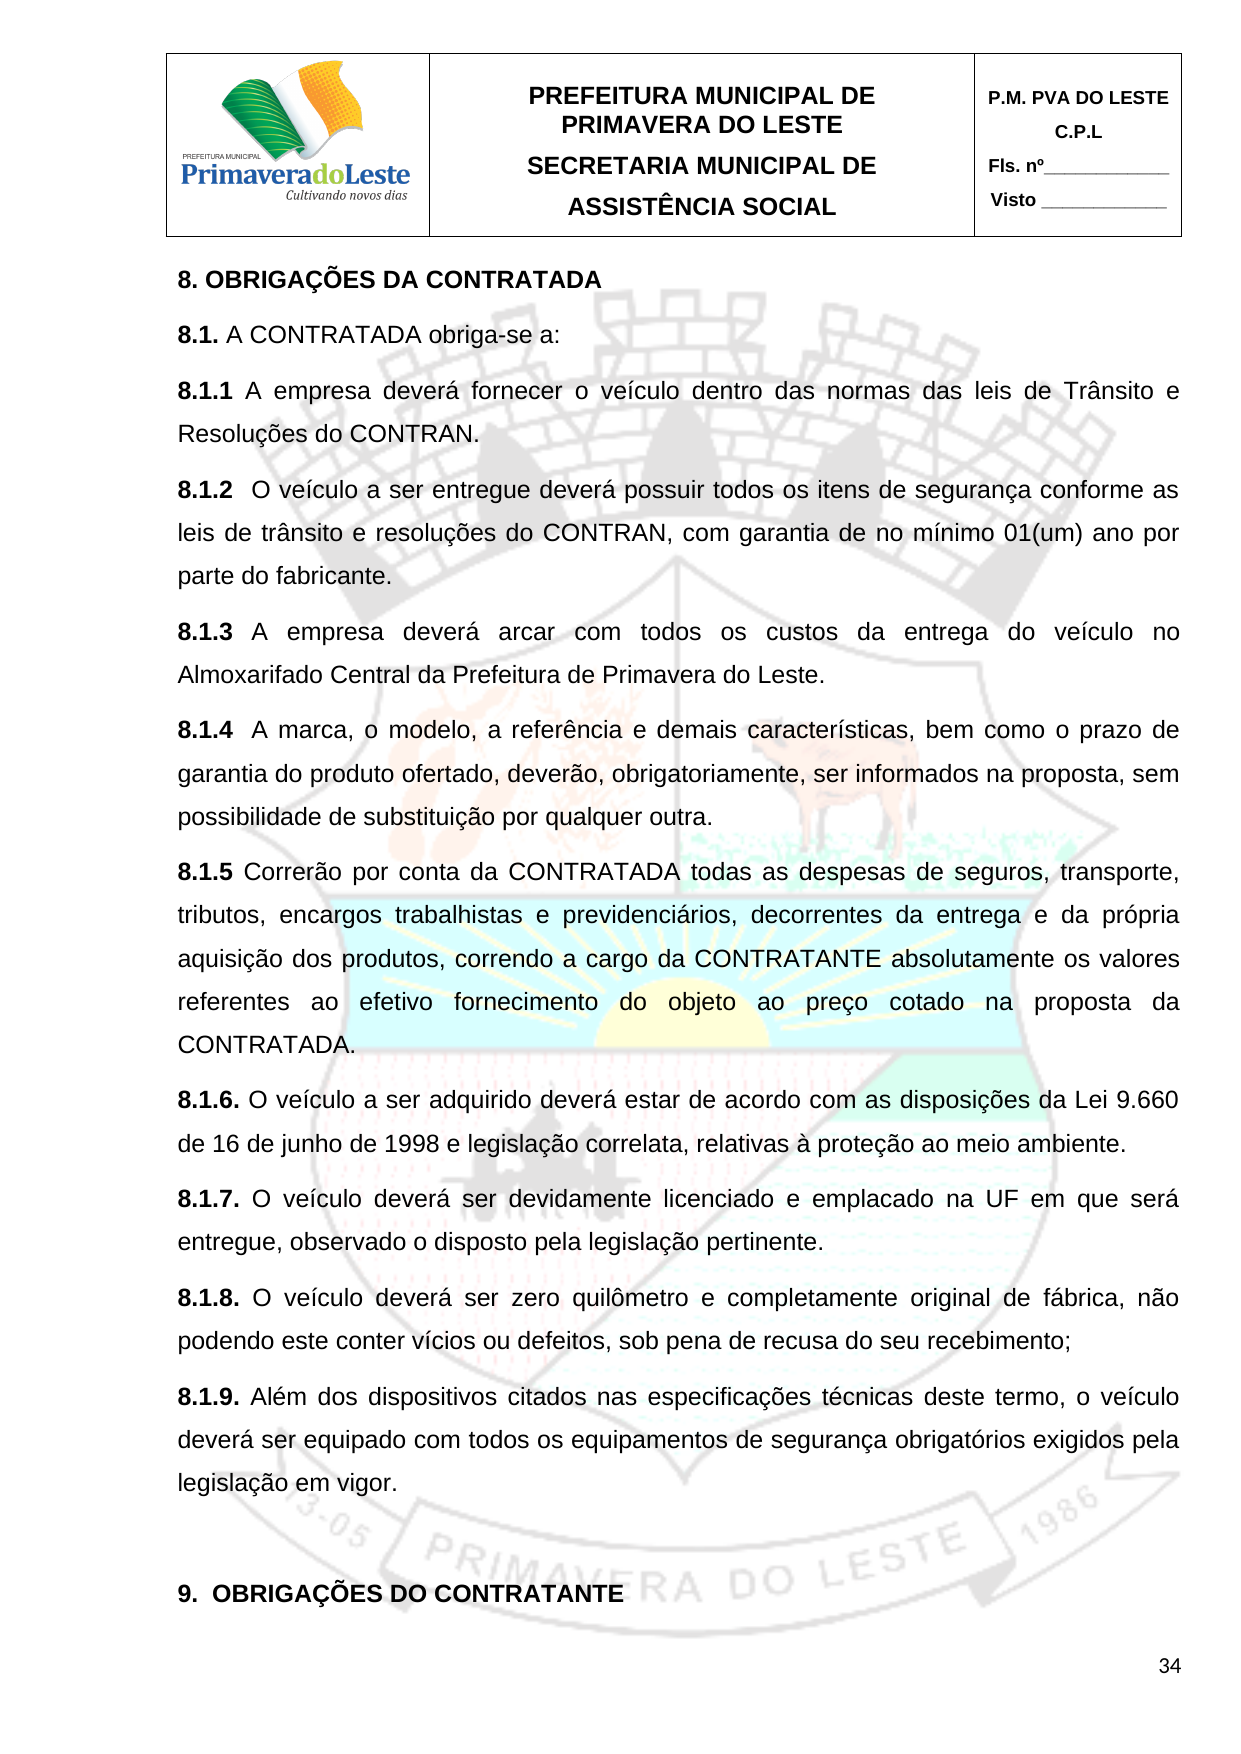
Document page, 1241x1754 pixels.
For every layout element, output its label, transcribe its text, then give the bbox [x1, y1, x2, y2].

text 8.1.1 A empresa deverá fornecer o veículo dentro das normas das leis de Trânsito e Resoluções do CONTRAN. [177, 376, 1181, 448]
text 8.1. A CONTRATADA obriga-se a: [177, 320, 1181, 349]
text 8.1.5 Correrão por conta da CONTRATADA todas as despesas de seguros, transporte, tributos, encargos trabalhistas e previdenciários, decorrentes da entrega e da própria aquisição dos produtos, correndo a cargo da CONTRATANTE absolutamente os valores referentes ao efetivo fornecimento do objeto ao preço cotado na proposta da CONTRATADA. [177, 857, 1181, 1058]
list O veículo a ser entregue deverá possuir todos os itens de segurança conforme as leis de trânsito e resoluções do CONTRAN, com garantia de no mínimo 01(um) ano por parte do fabricante. [177, 475, 1181, 590]
text 8.1.7. O veículo deverá ser devidamente licenciado e emplacado na UF em que será entregue, observado o disposto pela legislação pertinente. [177, 1184, 1181, 1256]
list A marca, o modelo, a referência e demais características, bem como o prazo de garantia do produto ofertado, deverão, obrigatoriamente, ser informados na proposta, sem possibilidade de substituição por qualquer outra. [177, 715, 1181, 830]
text 8.1.8. O veículo deverá ser zero quilômetro e completamente original de fábrica, não podendo este conter vícios ou defeitos, sob pena de recusa do seu recebimento; [177, 1283, 1181, 1355]
text 8.1.6. O veículo a ser adquirido deverá estar de acordo com as disposições da Lei 9.660 de 16 de junho de 1998 e legislação correlata, relativas à proteção ao meio ambiente. [177, 1085, 1181, 1157]
list A empresa deverá arcar com todos os custos da entrega do veículo no Almoxarifado Central da Prefeitura de Primavera do Leste. [177, 617, 1181, 688]
text 8. OBRIGAÇÕES DA CONTRATADA [177, 265, 1181, 293]
text 9. OBRIGAÇÕES DO CONTRATANTE [177, 1579, 1181, 1608]
picture [177, 54, 414, 206]
text 8.1.9. Além dos dispositivos citados nas especificações técnicas deste termo, o veículo deverá ser equipado com todos os equipamentos de segurança obrigatórios exigidos pela legislação em vigor. [177, 1382, 1181, 1497]
